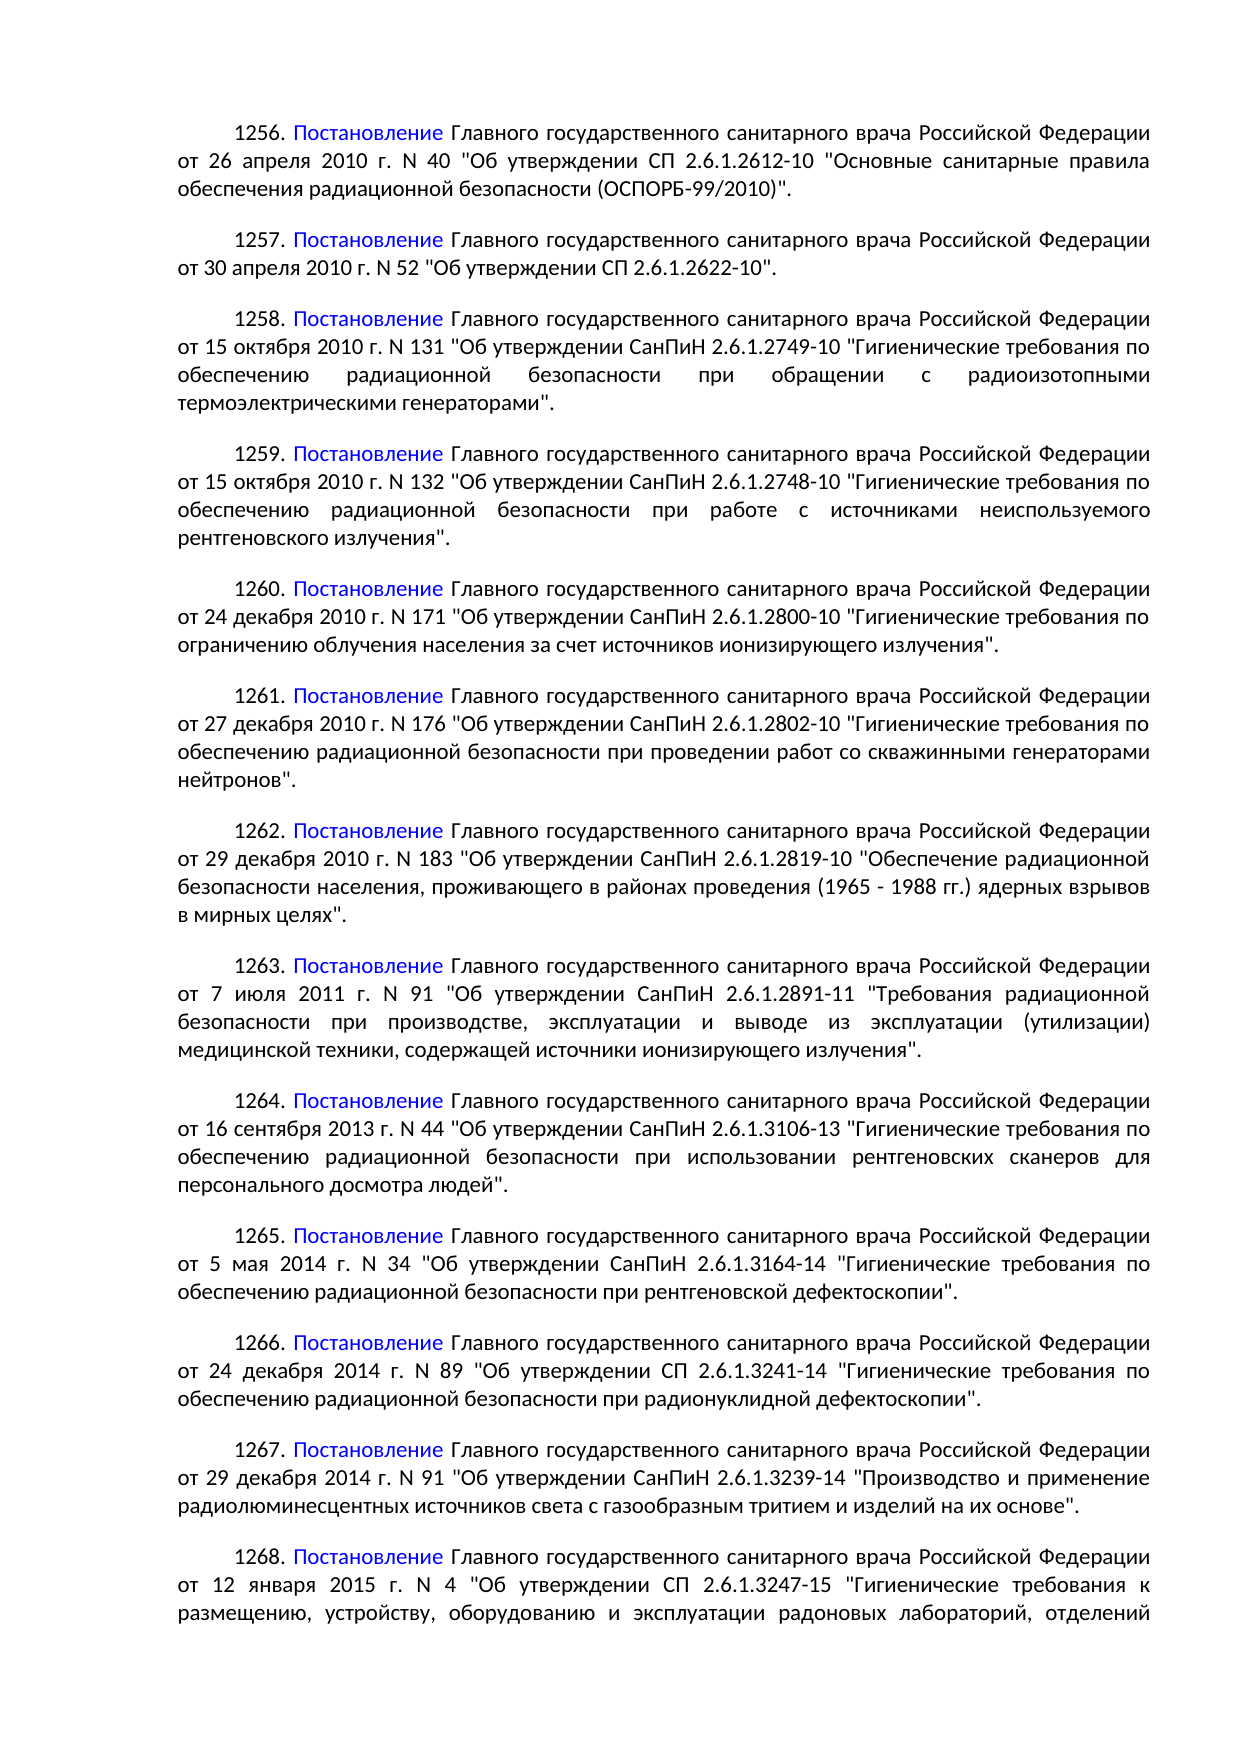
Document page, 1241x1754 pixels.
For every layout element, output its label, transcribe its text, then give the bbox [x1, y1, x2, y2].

text 1262. Постановление Главного государственного санитарного врача Российской Федерации от 29 декабря 2010 г. N 183 "Об утверждении СанПиН 2.6.1.2819-10 "Обеспечение радиационной безопасности населения, проживающего в районах проведения (1965 - 1988 гг.) ядерных взрывов в мирных целях". [177, 816, 1152, 928]
text 1266. Постановление Главного государственного санитарного врача Российской Федерации от 24 декабря 2014 г. N 89 "Об утверждении СП 2.6.1.3241-14 "Гигиенические требования по обеспечению радиационной безопасности при радионуклидной дефектоскопии". [177, 1328, 1152, 1412]
text 1259. Постановление Главного государственного санитарного врача Российской Федерации от 15 октября 2010 г. N 132 "Об утверждении СанПиН 2.6.1.2748-10 "Гигиенические требования по обеспечению радиационной безопасности при работе с источниками неиспользуемого рентгеновского излучения". [177, 439, 1152, 551]
text 1260. Постановление Главного государственного санитарного врача Российской Федерации от 24 декабря 2010 г. N 171 "Об утверждении СанПиН 2.6.1.2800-10 "Гигиенические требования по ограничению облучения населения за счет источников ионизирующего излучения". [177, 574, 1152, 658]
text 1257. Постановление Главного государственного санитарного врача Российской Федерации от 30 апреля 2010 г. N 52 "Об утверждении СП 2.6.1.2622-10". [177, 225, 1152, 281]
text 1258. Постановление Главного государственного санитарного врача Российской Федерации от 15 октября 2010 г. N 131 "Об утверждении СанПиН 2.6.1.2749-10 "Гигиенические требования по обеспечению радиационной безопасности при обращении с радиоизотопными термоэлектрическими генераторами". [177, 304, 1152, 416]
text 1263. Постановление Главного государственного санитарного врача Российской Федерации от 7 июля 2011 г. N 91 "Об утверждении СанПиН 2.6.1.2891-11 "Требования радиационной безопасности при производстве, эксплуатации и выводе из эксплуатации (утилизации) медицинской техники, содержащей источники ионизирующего излучения". [177, 951, 1152, 1063]
text 1264. Постановление Главного государственного санитарного врача Российской Федерации от 16 сентября 2013 г. N 44 "Об утверждении СанПиН 2.6.1.3106-13 "Гигиенические требования по обеспечению радиационной безопасности при использовании рентгеновских сканеров для персонального досмотра людей". [177, 1086, 1152, 1198]
text 1256. Постановление Главного государственного санитарного врача Российской Федерации от 26 апреля 2010 г. N 40 "Об утверждении СП 2.6.1.2612-10 "Основные санитарные правила обеспечения радиационной безопасности (ОСПОРБ-99/2010)". [177, 118, 1152, 202]
text 1265. Постановление Главного государственного санитарного врача Российской Федерации от 5 мая 2014 г. N 34 "Об утверждении СанПиН 2.6.1.3164-14 "Гигиенические требования по обеспечению радиационной безопасности при рентгеновской дефектоскопии". [177, 1221, 1152, 1305]
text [177, 1542, 1152, 1626]
text 1261. Постановление Главного государственного санитарного врача Российской Федерации от 27 декабря 2010 г. N 176 "Об утверждении СанПиН 2.6.1.2802-10 "Гигиенические требования по обеспечению радиационной безопасности при проведении работ со скважинными генераторами нейтронов". [177, 681, 1152, 793]
text 1267. Постановление Главного государственного санитарного врача Российской Федерации от 29 декабря 2014 г. N 91 "Об утверждении СанПиН 2.6.1.3239-14 "Производство и применение радиолюминесцентных источников света с газообразным тритием и изделий на их основе". [177, 1435, 1152, 1519]
